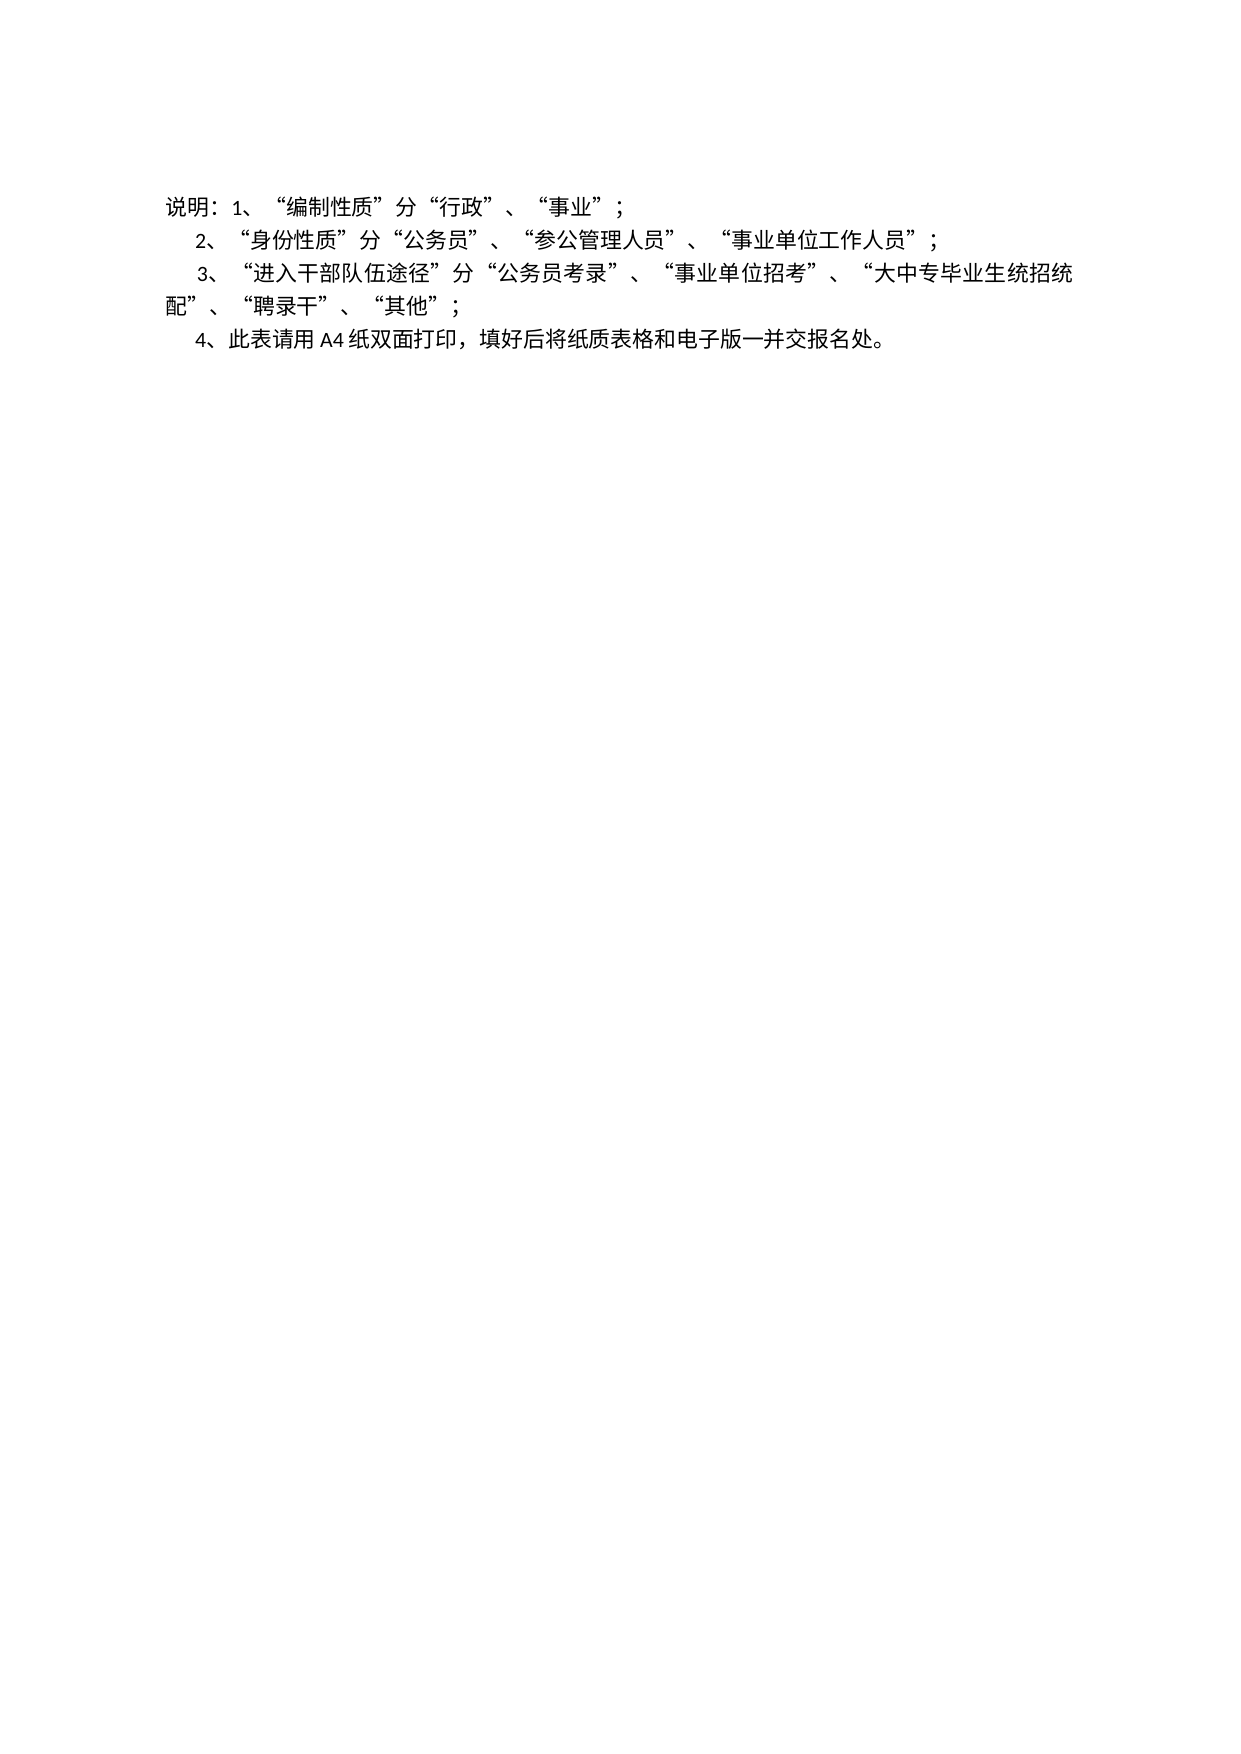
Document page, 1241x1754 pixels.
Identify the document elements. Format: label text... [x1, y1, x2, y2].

text 2、“身份性质”分“公务员”、“参公管理人员”、“事业单位工作人员”； [165, 222, 1075, 255]
text 3、“进入干部队伍途径”分“公务员考录”、“事业单位招考”、“大中专毕业生统招统配”、“聘录干”、“其他”； [165, 255, 1075, 322]
text 说明：1、“编制性质”分“行政”、“事业”； [165, 189, 1075, 222]
text 4、此表请用A4纸双面打印，填好后将纸质表格和电子版一并交报名处。 [165, 322, 1075, 355]
